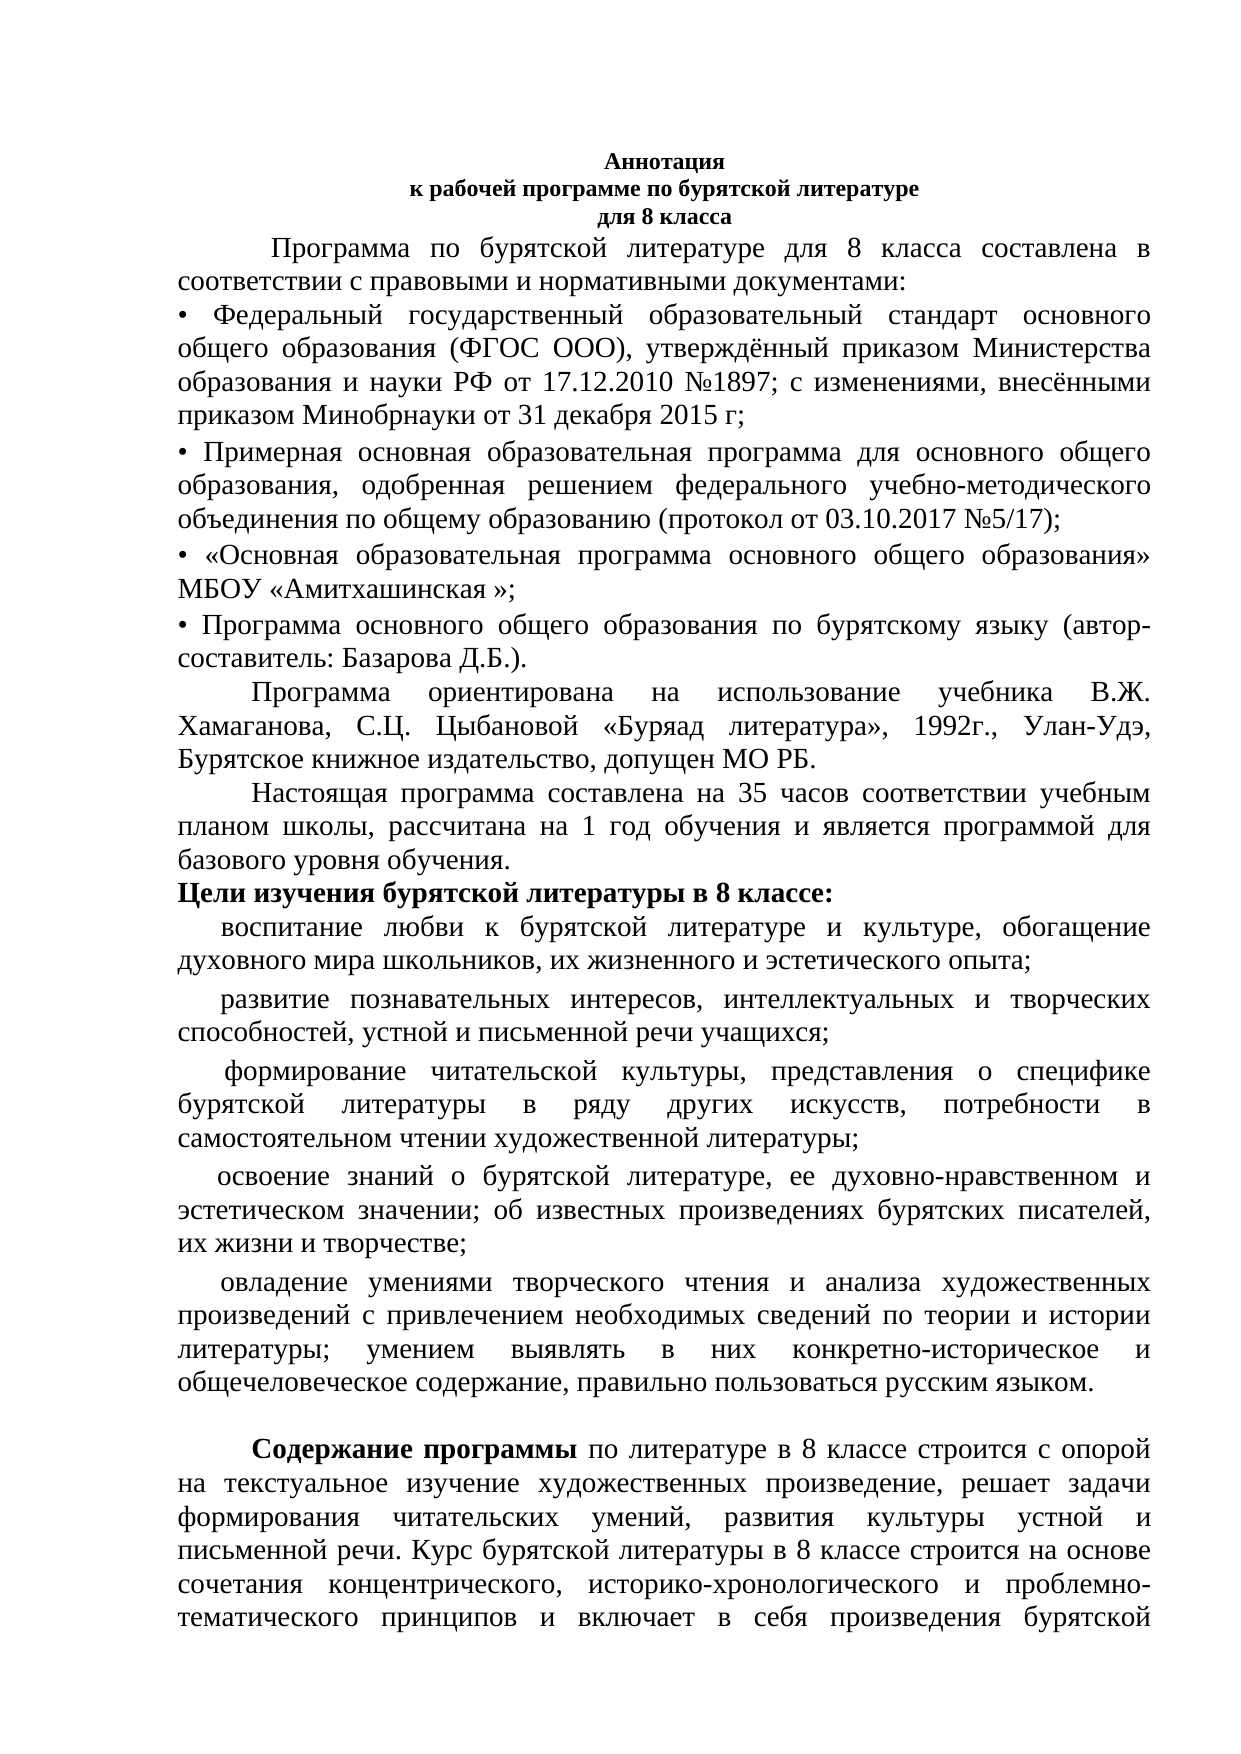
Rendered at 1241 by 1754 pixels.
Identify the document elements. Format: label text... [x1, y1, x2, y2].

text Программа по бурятской литературе для 8 класса составлена в соответствии с правовыми и нормативными документами: [177, 230, 1152, 297]
text • Программа основного общего образования по бурятскому языку (автор-составитель: Базарова Д.Б.). [177, 607, 1152, 674]
text Аннотация [177, 147, 1152, 174]
text  формирование читательской культуры, представления о специфике бурятской литературы в ряду других искусств, потребности в самостоятельном чтении художественной литературы; [177, 1053, 1152, 1153]
text • Федеральный государственный образовательный стандарт основного общего образования (ФГОС ООО), утверждённый приказом Министерства образования и науки РФ от 17.12.2010 №1897; с изменениями, внесёнными приказом Минобрнауки от 31 декабря 2015 г; [177, 297, 1152, 431]
text к рабочей программе по бурятской литературе [177, 174, 1152, 202]
text  воспитание любви к бурятской литературе и культуре, обогащение духовного мира школьников, их жизненного и эстетического опыта; [177, 909, 1152, 976]
text  овладение умениями творческого чтения и анализа художественных произведений с привлечением необходимых сведений по теории и истории литературы; умением выявлять в них конкретно-историческое и общечеловеческое содержание, правильно пользоваться русским языком. [177, 1264, 1152, 1398]
text Программа ориентирована на использование учебника В.Ж. Хамаганова, С.Ц. Цыбановой «Буряад литература», 1992г., Улан-Удэ, Бурятское книжное издательство, допущен МО РБ. [177, 674, 1152, 775]
text  освоение знаний о бурятской литературе, ее духовно-нравственном и эстетическом значении; об известных произведениях бурятских писателей, их жизни и творчестве; [177, 1158, 1152, 1259]
text для 8 класса [177, 202, 1152, 230]
text • Примерная основная образовательная программа для основного общего образования, одобренная решением федерального учебно-методического объединения по общему образованию (протокол от 03.10.2017 №5/17); [177, 434, 1152, 534]
text  развитие познавательных интересов, интеллектуальных и творческих способностей, устной и письменной речи учащихся; [177, 981, 1152, 1048]
text Цели изучения бурятской литературы в 8 классе: [177, 875, 1152, 909]
text Настоящая программа составлена на 35 часов соответствии учебным планом школы, рассчитана на 1 год обучения и является программой для базового уровня обучения. [177, 775, 1152, 875]
text • «Основная образовательная программа основного общего образования» МБОУ «Амитхашинская »; [177, 537, 1152, 604]
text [177, 1432, 1152, 1633]
